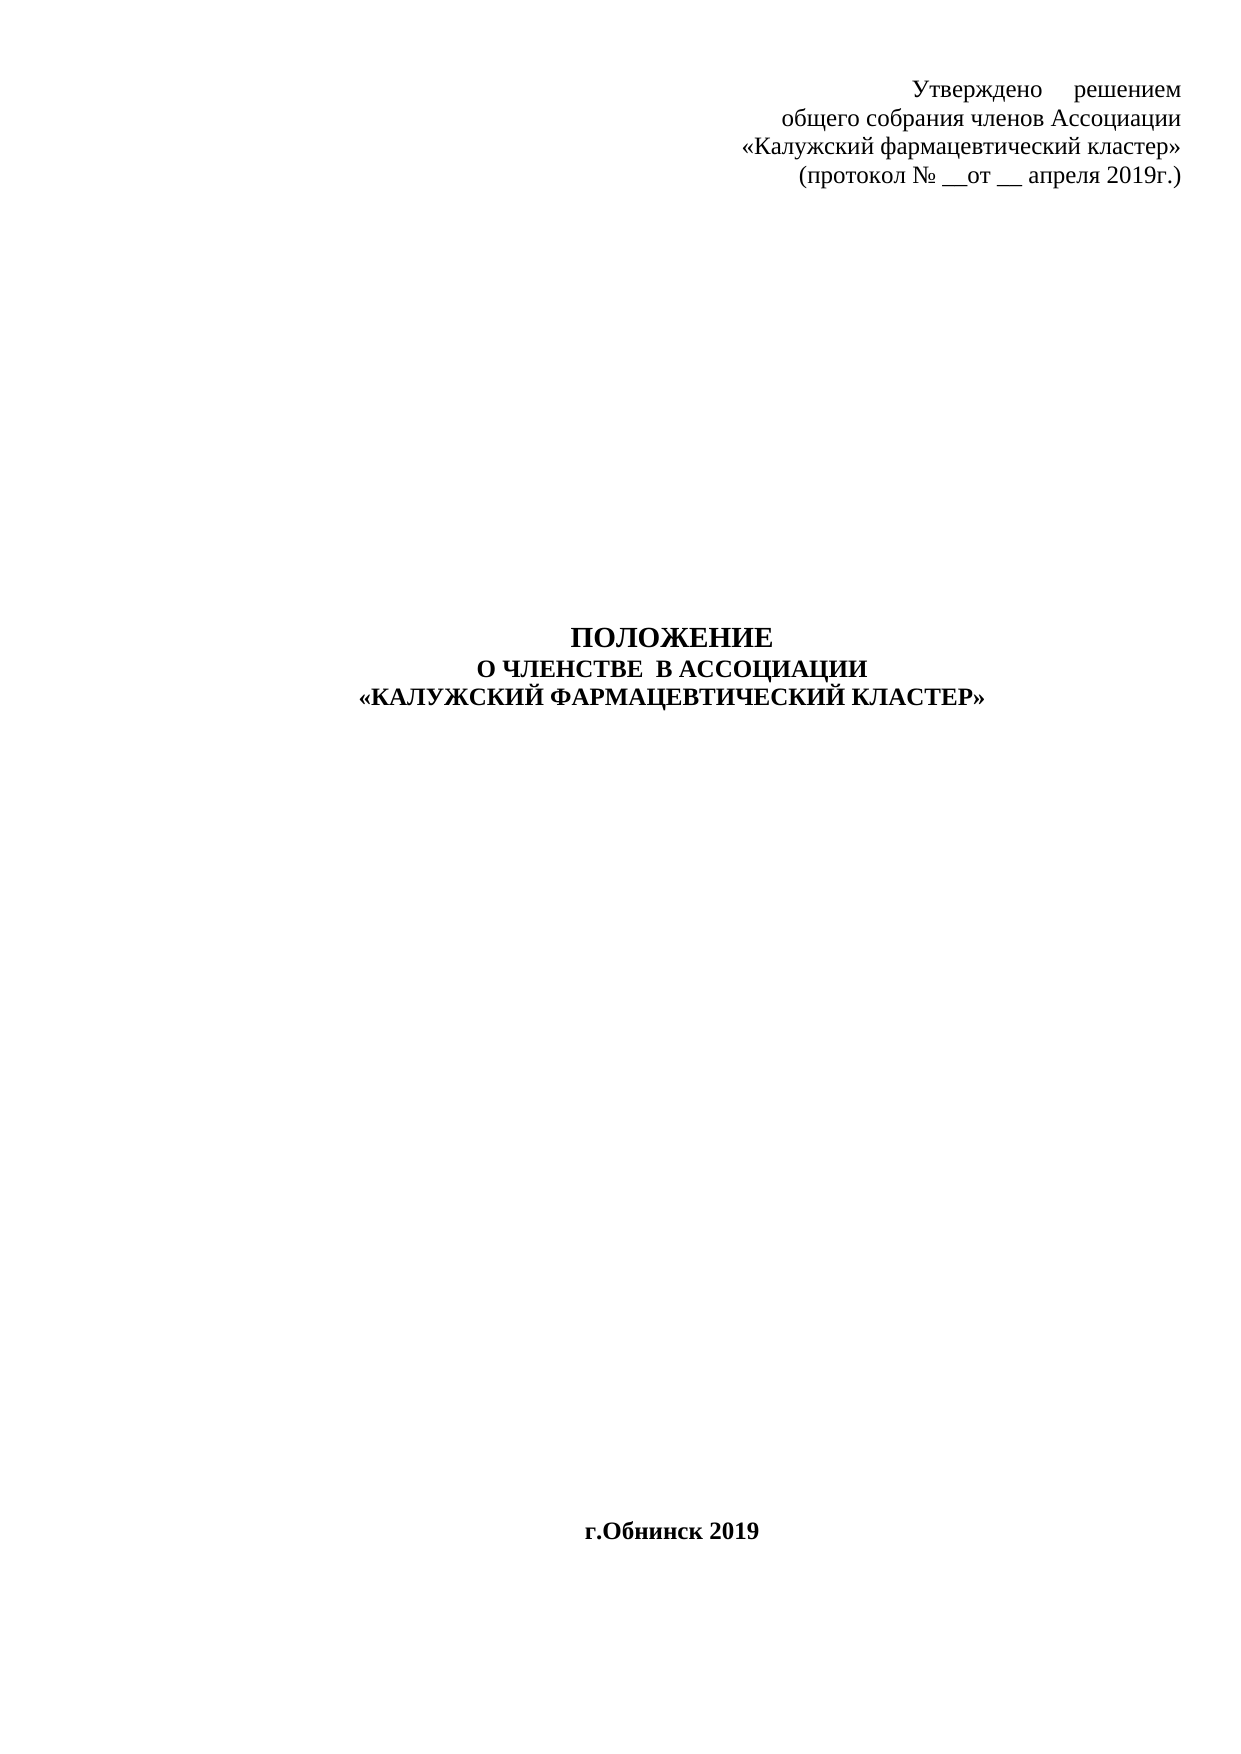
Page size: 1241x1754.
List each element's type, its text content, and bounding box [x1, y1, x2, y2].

text г.Обнинск 2019 [89, 1516, 1181, 1545]
text ПОЛОЖЕНИЕ [89, 620, 1181, 654]
text Утверждено решением общего собрания членов Ассоциации [89, 74, 1181, 131]
text О ЧЛЕНСТВЕ В АССОЦИАЦИИ [89, 654, 1181, 682]
text «Калужский фармацевтический кластер» [650, 131, 1181, 160]
text (протокол № __от __ апреля 2019г.) [650, 160, 1181, 189]
text «КАЛУЖСКИЙ ФАРМАЦЕВТИЧЕСКИЙ КЛАСТЕР» [89, 682, 1181, 711]
